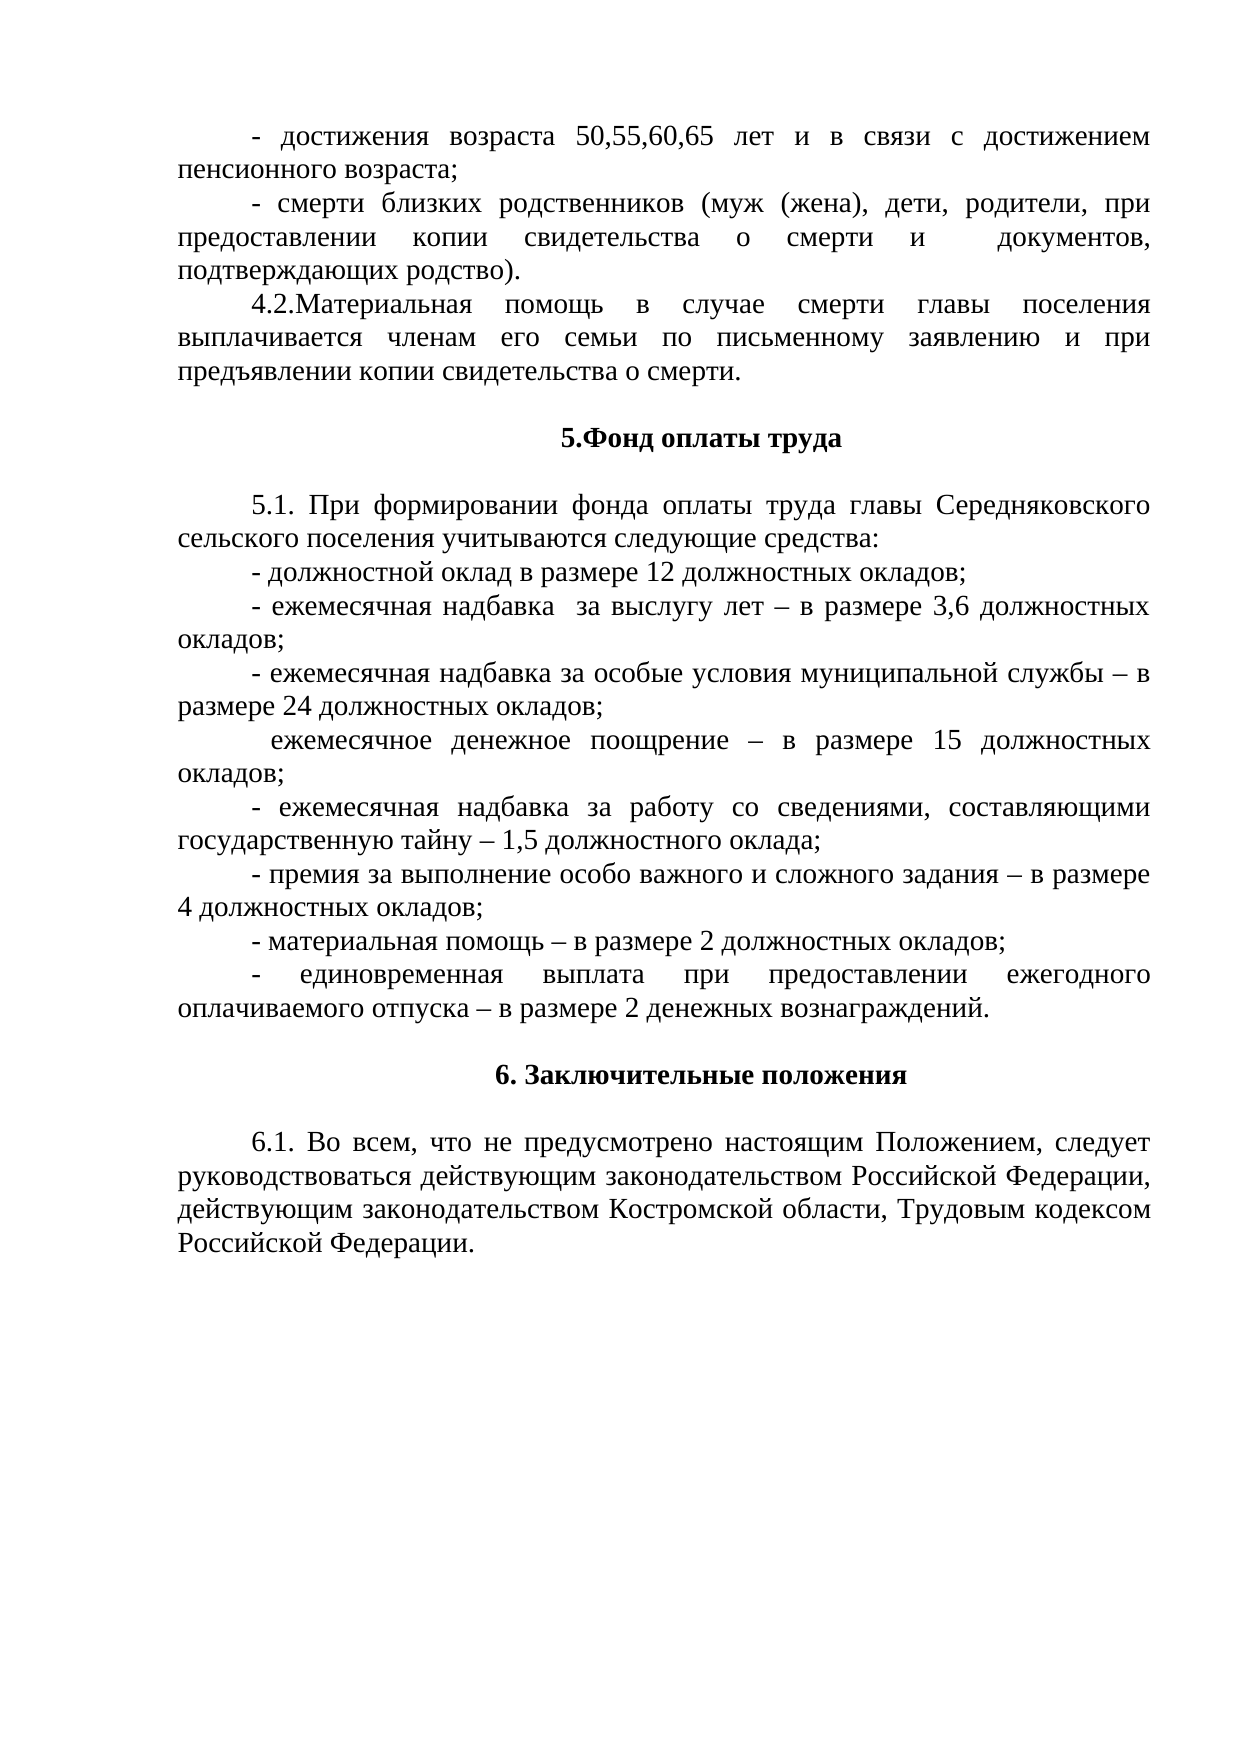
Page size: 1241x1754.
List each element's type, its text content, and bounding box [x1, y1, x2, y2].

text - единовременная выплата при предоставлении ежегодного оплачиваемого отпуска – в размере 2 денежных вознаграждений. [177, 957, 1152, 1024]
text - достижения возраста 50,55,60,65 лет и в связи с достижением пенсионного возраста; [177, 118, 1152, 185]
text - премия за выполнение особо важного и сложного задания – в размере 4 должностных окладов; [177, 856, 1152, 923]
text - ежемесячная надбавка за работу со сведениями, составляющими государственную тайну – 1,5 должностного оклада; [177, 789, 1152, 856]
text 5.1. При формировании фонда оплаты труда главы Середняковского сельского поселения учитываются следующие средства: [177, 487, 1152, 554]
text 5.Фонд оплаты труда [177, 420, 1152, 453]
text - смерти близких родственников (муж (жена), дети, родители, при предоставлении копии свидетельства о смерти и документов, подтверждающих родство). [177, 185, 1152, 286]
text 6.1. Во всем, что не предусмотрено настоящим Положением, следует руководствоваться действующим законодательством Российской Федерации, действующим законодательством Костромской области, Трудовым кодексом Российской Федерации. [177, 1124, 1152, 1258]
text - должностной оклад в размере 12 должностных окладов; [177, 554, 1152, 588]
text ежемесячное денежное поощрение – в размере 15 должностных окладов; [177, 722, 1152, 789]
text 4.2.Материальная помощь в случае смерти главы поселения выплачивается членам его семьи по письменному заявлению и при предъявлении копии свидетельства о смерти. [177, 286, 1152, 386]
text - материальная помощь – в размере 2 должностных окладов; [177, 923, 1152, 957]
text - ежемесячная надбавка за выслугу лет – в размере 3,6 должностных окладов; [177, 588, 1152, 655]
text - ежемесячная надбавка за особые условия муниципальной службы – в размере 24 должностных окладов; [177, 655, 1152, 722]
text 6. Заключительные положения [177, 1057, 1152, 1091]
